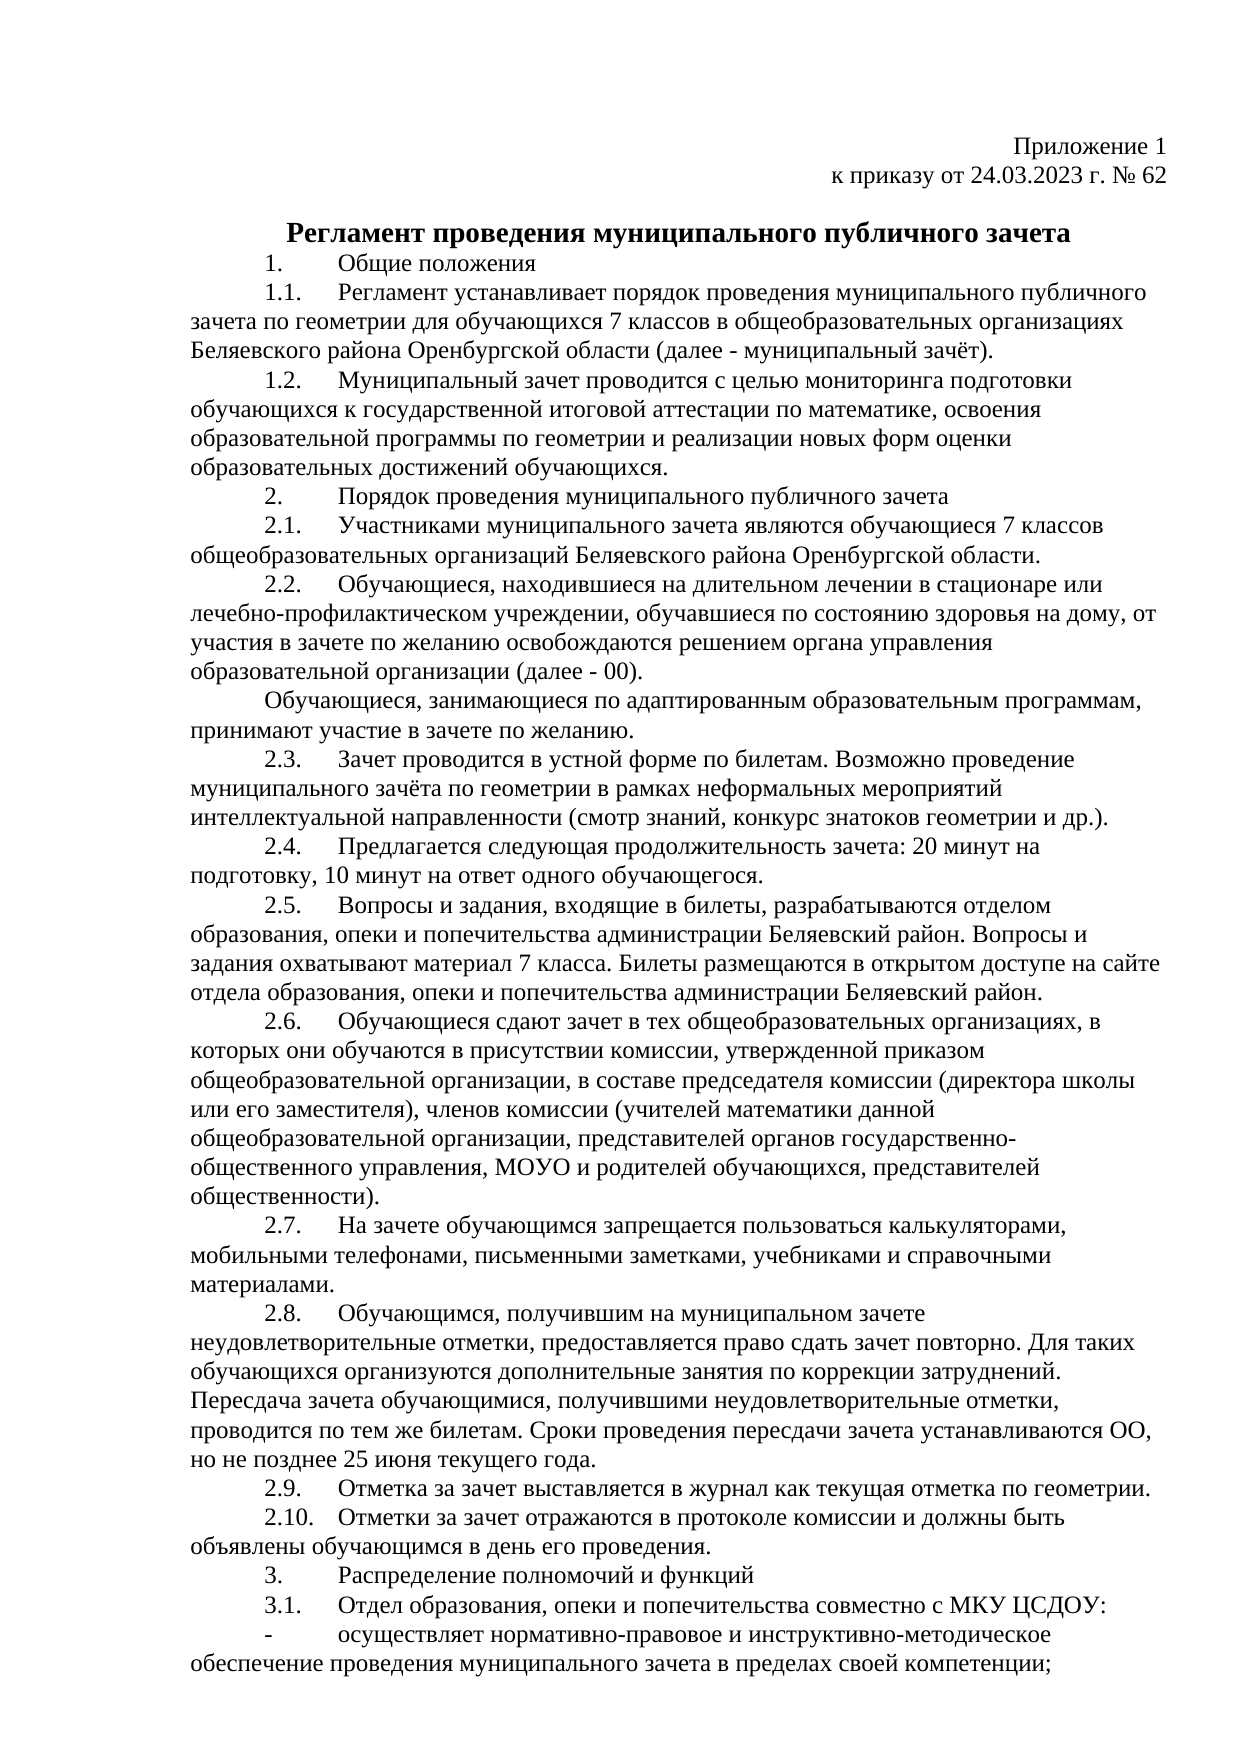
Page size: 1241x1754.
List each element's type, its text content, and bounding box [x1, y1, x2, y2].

text 2.10. Отметки за зачет отражаются в протоколе комиссии и должны быть объявлены обучающимся в день его проведения. [190, 1502, 1167, 1561]
text 2.3. Зачет проводится в устной форме по билетам. Возможно проведение муниципального зачёта по геометрии в рамках неформальных мероприятий интеллектуальной направленности (смотр знаний, конкурс знатоков геометрии и др.). [190, 744, 1167, 831]
text 2.7. На зачете обучающимся запрещается пользоваться калькуляторами, мобильными телефонами, письменными заметками, учебниками и справочными материалами. [190, 1211, 1167, 1298]
text 3.1. Отдел образования, опеки и попечительства совместно с МКУ ЦСДОУ: [190, 1590, 1167, 1619]
text 2.2. Обучающиеся, находившиеся на длительном лечении в стационаре или лечебно-профилактическом учреждении, обучавшиеся по состоянию здоровья на дому, от участия в зачете по желанию освобождаются решением органа управления образовательной организации (далее - 00). [190, 569, 1167, 686]
text 2.9. Отметка за зачет выставляется в журнал как текущая отметка по геометрии. [190, 1473, 1167, 1502]
text 2.6. Обучающиеся сдают зачет в тех общеобразовательных организациях, в которых они обучаются в присутствии комиссии, утвержденной приказом общеобразовательной организации, в составе председателя комиссии (директора школы или его заместителя), членов комиссии (учителей математики данной общеобразовательной организации, представителей органов государственно- общественного управления, МОУО и родителей обучающихся, представителей общественности). [190, 1006, 1167, 1211]
text 3. Распределение полномочий и функций [190, 1561, 1167, 1590]
text 2. Порядок проведения муниципального публичного зачета [190, 481, 1167, 511]
text 1. Общие положения [190, 248, 1167, 277]
text 2.8. Обучающимся, получившим на муниципальном зачете неудовлетворительные отметки, предоставляется право сдать зачет повторно. Для таких обучающихся организуются дополнительные занятия по коррекции затруднений. Пересдача зачета обучающимися, получившими неудовлетворительные отметки, проводится по тем же билетам. Сроки проведения пересдачи зачета устанавливаются ОО, но не позднее 25 июня текущего года. [190, 1298, 1167, 1473]
text Приложение 1 [190, 131, 1167, 161]
text 2.1. Участниками муниципального зачета являются обучающиеся 7 классов общеобразовательных организаций Беляевского района Оренбургской области. [190, 511, 1167, 569]
text к приказу от 24.03.2023 г. № 62 [190, 161, 1167, 190]
text 2.5. Вопросы и задания, входящие в билеты, разрабатываются отделом образования, опеки и попечительства администрации Беляевский район. Вопросы и задания охватывают материал 7 класса. Билеты размещаются в открытом доступе на сайте отдела образования, опеки и попечительства администрации Беляевский район. [190, 890, 1167, 1006]
text 1.1. Регламент устанавливает порядок проведения муниципального публичного зачета по геометрии для обучающихся 7 классов в общеобразовательных организациях Беляевского района Оренбургской области (далее - муниципальный зачёт). [190, 277, 1167, 365]
text Обучающиеся, занимающиеся по адаптированным образовательным программам, принимают участие в зачете по желанию. [190, 686, 1167, 744]
text Регламент проведения муниципального публичного зачета [190, 219, 1167, 248]
text 2.4. Предлагается следующая продолжительность зачета: 20 минут на подготовку, 10 минут на ответ одного обучающегося. [190, 831, 1167, 890]
text 1.2. Муниципальный зачет проводится с целью мониторинга подготовки обучающихся к государственной итоговой аттестации по математике, освоения образовательной программы по геометрии и реализации новых форм оценки образовательных достижений обучающихся. [190, 365, 1167, 481]
text - осуществляет нормативно-правовое и инструктивно-методическое обеспечение проведения муниципального зачета в пределах своей компетенции; [190, 1619, 1167, 1677]
